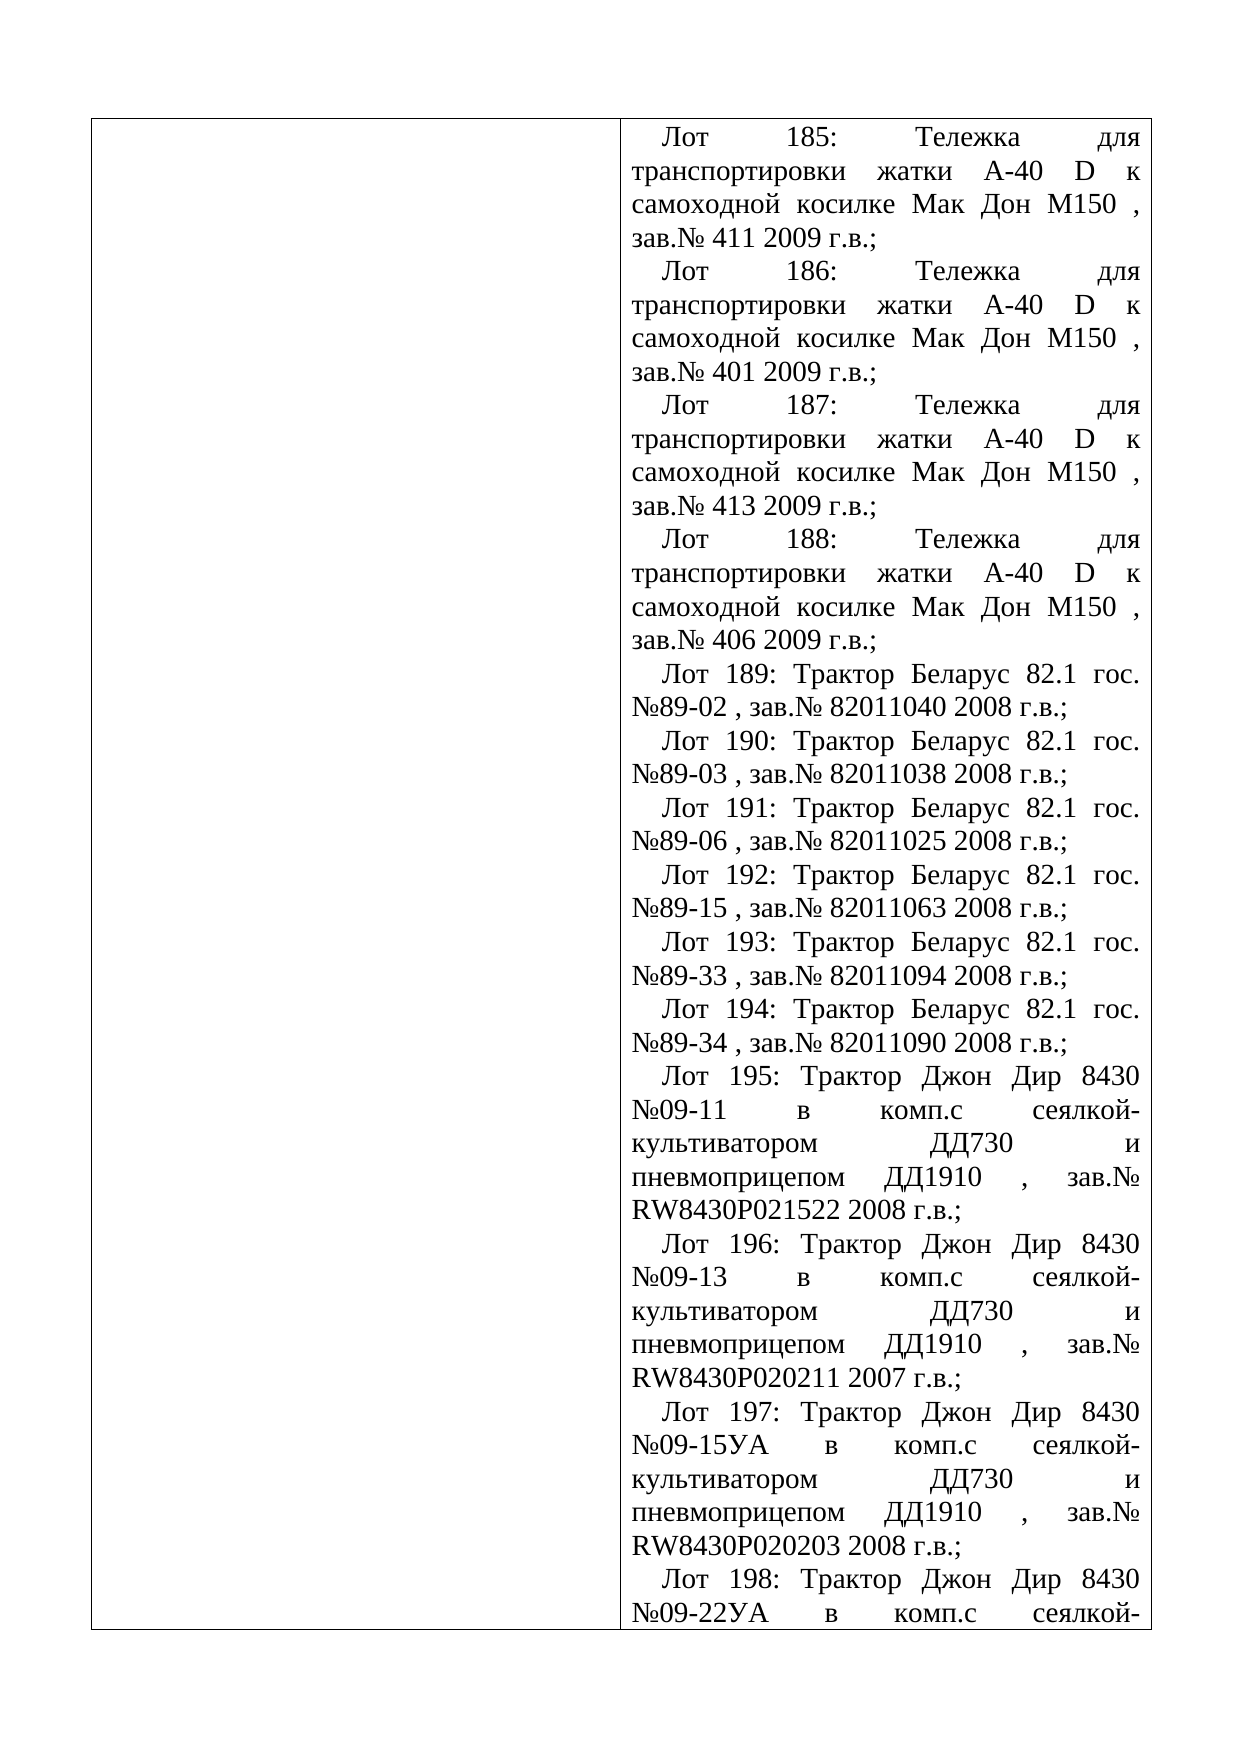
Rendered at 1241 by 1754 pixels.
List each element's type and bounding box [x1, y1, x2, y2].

table_cell [621, 119, 1151, 1628]
table_cell [92, 119, 620, 1628]
